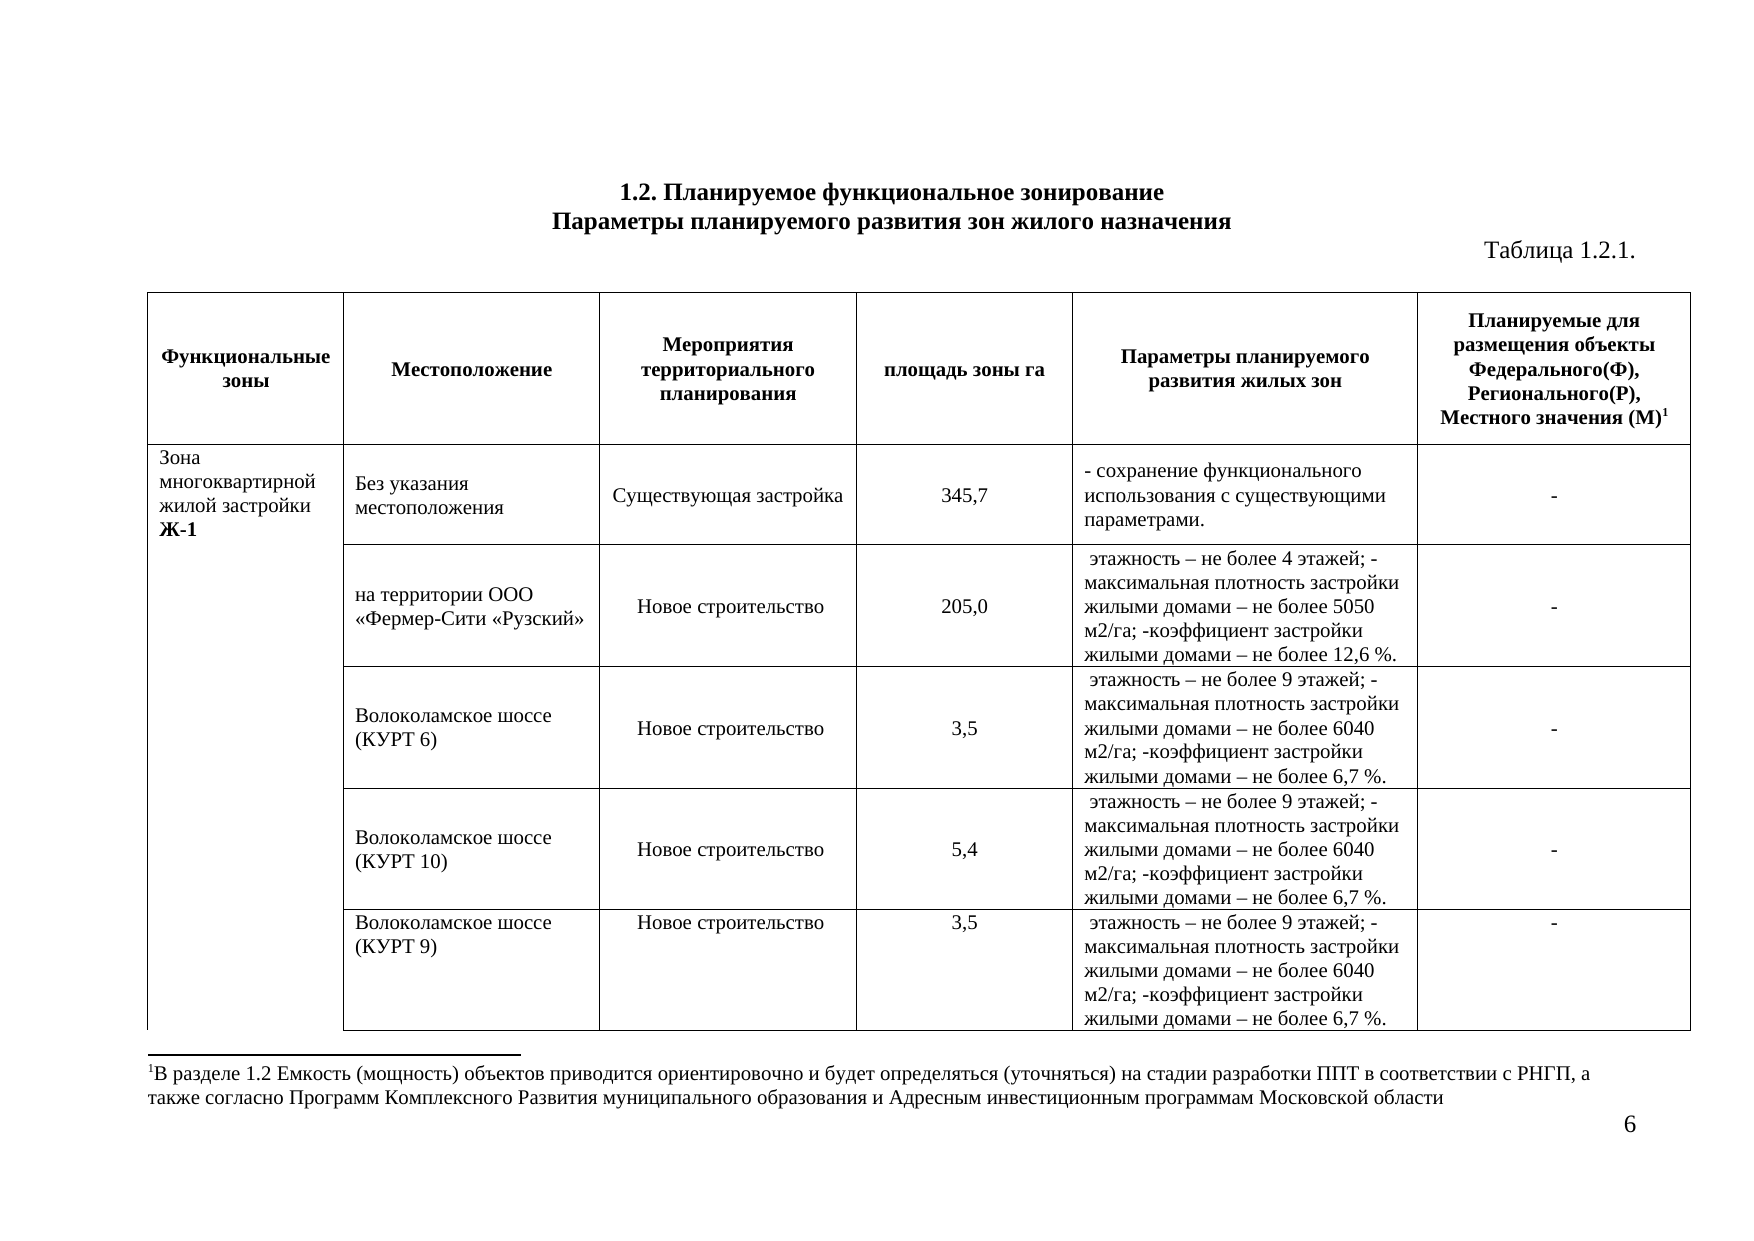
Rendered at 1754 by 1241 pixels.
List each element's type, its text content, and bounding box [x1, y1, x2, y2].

table_cell Новое строительство [600, 667, 856, 788]
table_cell 3,5 [857, 910, 1072, 1030]
table_cell Волоколамское шоссе (КУРТ 9) [344, 910, 599, 1030]
table_cell Волоколамское шоссе (КУРТ 10) [344, 789, 599, 909]
table_cell - [1418, 545, 1690, 666]
table_cell 5,4 [857, 789, 1072, 909]
table_header Мероприятия территориального планирования [600, 293, 856, 444]
table_cell - [1418, 910, 1690, 1030]
table_cell Без указания местоположения [344, 445, 599, 544]
table_cell 3,5 [857, 667, 1072, 788]
table_cell Новое строительство [600, 789, 856, 909]
table_header Местоположение [344, 293, 599, 444]
table_header Планируемые для размещения объекты Федерального(Ф), Регионального(Р), Местного значения (М) [1418, 293, 1690, 444]
table_cell - [1418, 789, 1690, 909]
table_cell - сохранение функционального использования с существующими параметрами. [1073, 445, 1417, 544]
text 1.2. Планируемое функциональное зонирование [148, 177, 1636, 206]
table_cell этажность – не более 4 этажей; - максимальная плотность застройки жилыми домами – не более 5050 м2/га; -коэффициент застройки жилыми домами – не более 12,6 %. [1073, 545, 1417, 666]
text Параметры планируемого развития зон жилого назначения [148, 206, 1636, 235]
table_cell Новое строительство [600, 910, 856, 1030]
table_cell - [1418, 445, 1690, 544]
table_header Функциональные зоны [148, 293, 343, 444]
table_cell - [1418, 667, 1690, 788]
table_cell Новое строительство [600, 545, 856, 666]
table_cell 345,7 [857, 445, 1072, 544]
table_cell 205,0 [857, 545, 1072, 666]
table_header Параметры планируемого развития жилых зон [1073, 293, 1417, 444]
text Таблица 1.2.1. [148, 235, 1636, 263]
table_cell Волоколамское шоссе (КУРТ 6) [344, 667, 599, 788]
table_header площадь зоны га [857, 293, 1072, 444]
table_cell на территории ООО «Фермер-Сити «Рузский» [344, 545, 599, 666]
table_cell Существующая застройка [600, 445, 856, 544]
table_cell Зона многоквартирной жилой застройки Ж-1 [148, 445, 343, 1030]
